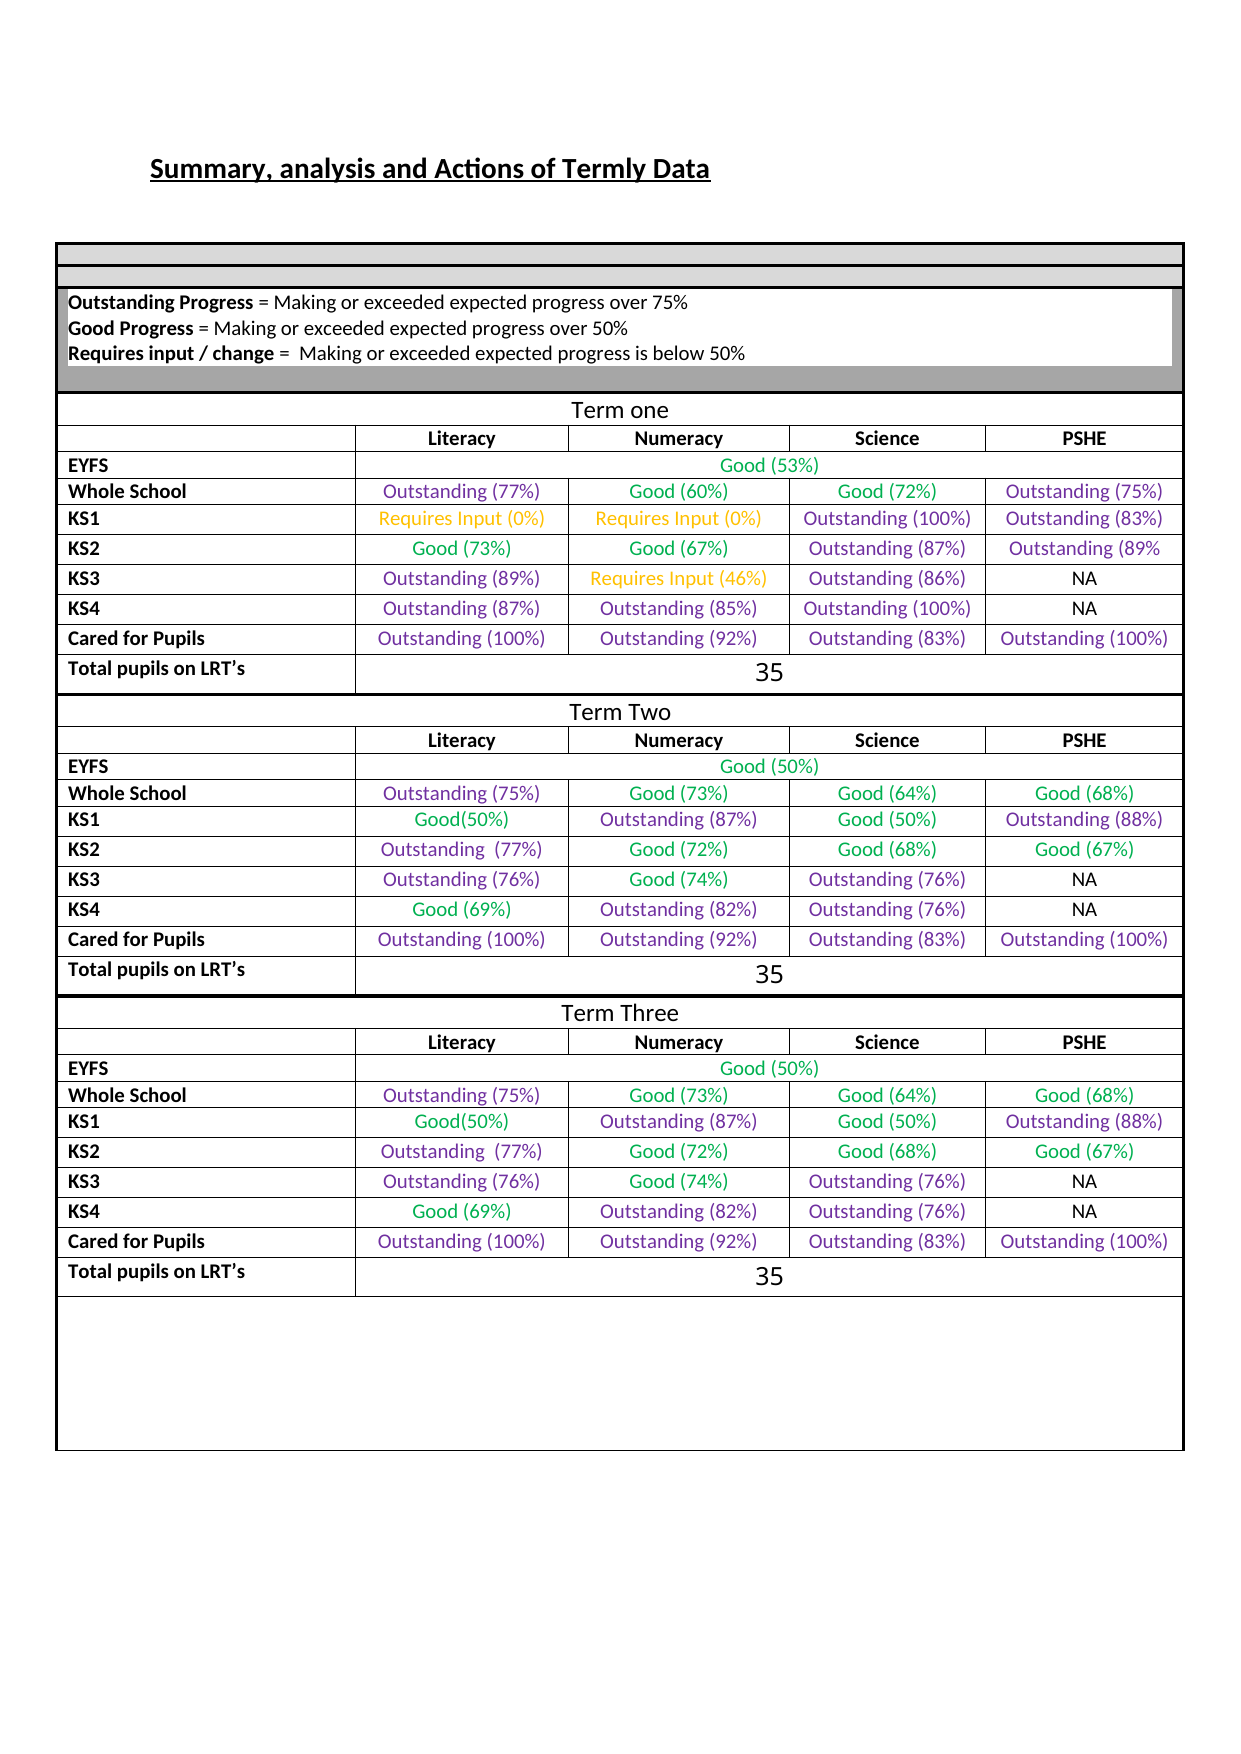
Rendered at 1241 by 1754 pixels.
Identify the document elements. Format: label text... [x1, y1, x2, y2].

table_cell Outstanding (100%) [356, 625, 568, 654]
table_cell Whole School [58, 1082, 355, 1107]
table_cell Outstanding (88%) [986, 1108, 1182, 1137]
table_cell Cared for Pupils [58, 625, 355, 654]
table_cell Good (67%) [569, 535, 789, 564]
table_cell KS4 [58, 1198, 355, 1227]
table_cell PSHE [986, 727, 1182, 753]
table_cell KS2 [58, 837, 355, 866]
table_cell Good (50%) [790, 1108, 985, 1137]
table_cell Good (67%) [986, 1138, 1182, 1167]
table_cell Literacy [356, 727, 568, 753]
table_cell Outstanding (100%) [356, 1228, 568, 1257]
table_cell Science [790, 1029, 985, 1054]
table_cell Outstanding (83%) [790, 625, 985, 654]
table_cell Good (69%) [356, 1198, 568, 1227]
table_cell Outstanding (87%) [356, 595, 568, 624]
text Summary, analysis and Actions of Termly Data [150, 150, 1090, 186]
table_cell Numeracy [569, 727, 789, 753]
table_cell Literacy [356, 426, 568, 451]
table_cell Outstanding (89% [986, 535, 1182, 564]
table_cell PSHE [986, 1029, 1182, 1054]
table_cell Outstanding (92%) [569, 625, 789, 654]
table_cell Whole School [58, 479, 355, 504]
table_cell Outstanding (76%) [790, 867, 985, 896]
table_cell [58, 1297, 1182, 1449]
table_cell Requires Input (46%) [569, 565, 789, 594]
table_cell Good (73%) [569, 1082, 789, 1107]
table_cell NA [986, 1168, 1182, 1197]
table_cell Outstanding (77%) [356, 1138, 568, 1167]
table_cell Outstanding (76%) [790, 897, 985, 926]
table_cell EYFS [58, 754, 355, 779]
table_cell [58, 426, 355, 451]
table_cell Outstanding (89%) [356, 565, 568, 594]
table_cell Good (68%) [986, 780, 1182, 806]
table_cell Total pupils on LRT’s [58, 957, 355, 994]
table_header [58, 245, 1182, 264]
table_cell Outstanding (82%) [569, 897, 789, 926]
table_cell Term Two [58, 696, 1182, 726]
table_cell Requires Input (0%) [356, 505, 568, 534]
table_cell KS3 [58, 867, 355, 896]
table_cell Good (50%) [356, 1055, 1182, 1081]
table_cell Outstanding (83%) [790, 1228, 985, 1257]
table_cell [58, 267, 1182, 286]
table_cell Outstanding (87%) [569, 807, 789, 836]
table_cell Outstanding (75%) [356, 1082, 568, 1107]
table_cell Good (68%) [790, 1138, 985, 1167]
table_cell Good (50%) [356, 754, 1182, 779]
table_cell Outstanding (100%) [790, 505, 985, 534]
table_cell Outstanding Progress = Making or exceeded expected progress over 75% Good Progress = Making or exceeded expected progress over 50% Requires input / change = Making or exceeded expected progress is below 50% [58, 289, 1182, 391]
table_cell Good (60%) [569, 479, 789, 504]
table_cell Good (73%) [569, 780, 789, 806]
table_cell Literacy [356, 1029, 568, 1054]
table_cell Outstanding (87%) [569, 1108, 789, 1137]
table_cell Good (68%) [790, 837, 985, 866]
table_cell Outstanding (100%) [790, 595, 985, 624]
table_cell Good (69%) [356, 897, 568, 926]
table_cell [58, 1029, 355, 1054]
table_cell Total pupils on LRT’s [58, 1258, 355, 1296]
table_cell Good (74%) [569, 867, 789, 896]
table_cell 35 [356, 957, 1182, 994]
table_cell Good (72%) [569, 837, 789, 866]
table_cell Outstanding (83%) [790, 927, 985, 956]
table_cell Cared for Pupils [58, 927, 355, 956]
table_cell Outstanding (76%) [356, 1168, 568, 1197]
table_cell Good (68%) [986, 1082, 1182, 1107]
table_cell Outstanding (92%) [569, 927, 789, 956]
table_cell NA [986, 867, 1182, 896]
table_cell Outstanding (85%) [569, 595, 789, 624]
table_cell Outstanding (100%) [356, 927, 568, 956]
table_cell KS2 [58, 535, 355, 564]
table_cell Good(50%) [356, 807, 568, 836]
table_cell Outstanding (76%) [790, 1168, 985, 1197]
table_cell KS1 [58, 1108, 355, 1137]
table_cell Outstanding (76%) [356, 867, 568, 896]
table_cell Outstanding (88%) [986, 807, 1182, 836]
table_cell Cared for Pupils [58, 1228, 355, 1257]
table_cell 35 [356, 1258, 1182, 1296]
table_cell Term one [58, 394, 1182, 424]
table_cell Good (64%) [790, 780, 985, 806]
table_cell PSHE [986, 426, 1182, 451]
table_cell Numeracy [569, 1029, 789, 1054]
table_cell KS4 [58, 897, 355, 926]
table_cell Numeracy [569, 426, 789, 451]
table_cell NA [986, 595, 1182, 624]
table_cell KS4 [58, 595, 355, 624]
table_cell Good (72%) [790, 479, 985, 504]
table_cell KS3 [58, 1168, 355, 1197]
table_cell Good (73%) [356, 535, 568, 564]
table_cell Science [790, 727, 985, 753]
table_cell Good (74%) [569, 1168, 789, 1197]
table_cell Requires Input (0%) [569, 505, 789, 534]
table_cell Good(50%) [356, 1108, 568, 1137]
table_cell Good (67%) [986, 837, 1182, 866]
table_cell Good (72%) [569, 1138, 789, 1167]
table_cell Outstanding (86%) [790, 565, 985, 594]
table_cell NA [986, 1198, 1182, 1227]
table_cell Outstanding (75%) [986, 479, 1182, 504]
table_cell KS1 [58, 505, 355, 534]
table_cell Good (64%) [790, 1082, 985, 1107]
table_cell Outstanding (87%) [790, 535, 985, 564]
table_cell Outstanding (100%) [986, 625, 1182, 654]
table_cell Good (50%) [790, 807, 985, 836]
table_cell Outstanding (77%) [356, 837, 568, 866]
table_cell [58, 727, 355, 753]
table_cell Total pupils on LRT’s [58, 655, 355, 693]
table_cell EYFS [58, 452, 355, 477]
table_cell KS3 [58, 565, 355, 594]
table_cell Outstanding (82%) [569, 1198, 789, 1227]
table_cell KS2 [58, 1138, 355, 1167]
table_cell Outstanding (76%) [790, 1198, 985, 1227]
table_cell Outstanding (75%) [356, 780, 568, 806]
table_cell Term Three [58, 998, 1182, 1028]
table_cell Outstanding (83%) [986, 505, 1182, 534]
table_cell Outstanding (100%) [986, 1228, 1182, 1257]
table_cell Outstanding (100%) [986, 927, 1182, 956]
table_cell NA [986, 897, 1182, 926]
table_cell Good (53%) [356, 452, 1182, 477]
table_cell Outstanding (92%) [569, 1228, 789, 1257]
table_cell Whole School [58, 780, 355, 806]
table_cell NA [986, 565, 1182, 594]
table_cell EYFS [58, 1055, 355, 1081]
table_cell Science [790, 426, 985, 451]
table_cell 35 [356, 655, 1182, 693]
table_cell Outstanding (77%) [356, 479, 568, 504]
table_cell KS1 [58, 807, 355, 836]
